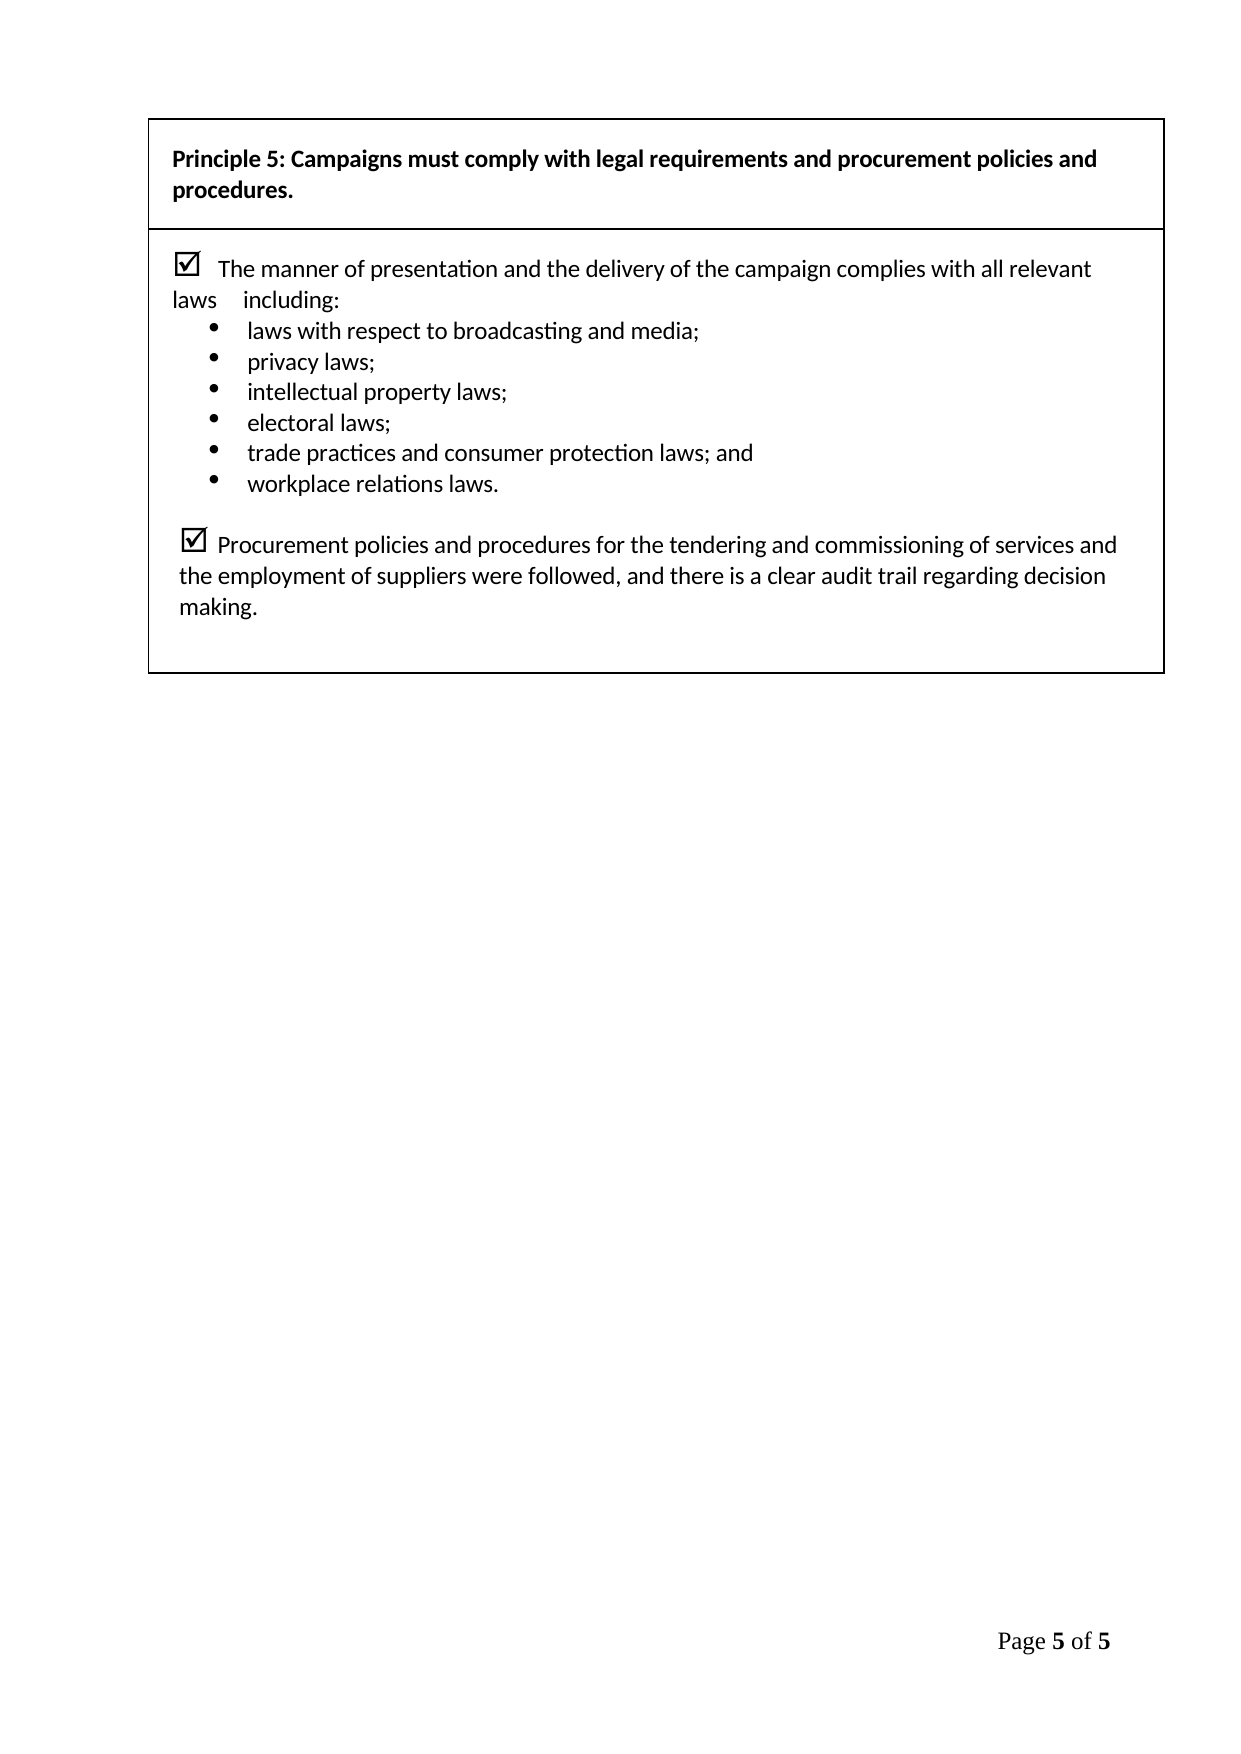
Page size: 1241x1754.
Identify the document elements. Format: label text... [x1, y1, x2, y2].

table_cell Principle 5: Campaigns must comply with legal requirements and procurement policies and procedures. [149, 120, 1163, 228]
table_cell The manner of presentation and the delivery of the campaign complies with all relevant laws including: laws with respect to broadcasting and media; privacy laws; intellectual property laws; electoral laws; trade practices and consumer protection laws; and workplace relations laws. Procurement policies and procedures for the tendering and commissioning of services and the employment of suppliers were followed, and there is a clear audit trail regarding decision making. [149, 230, 1163, 672]
